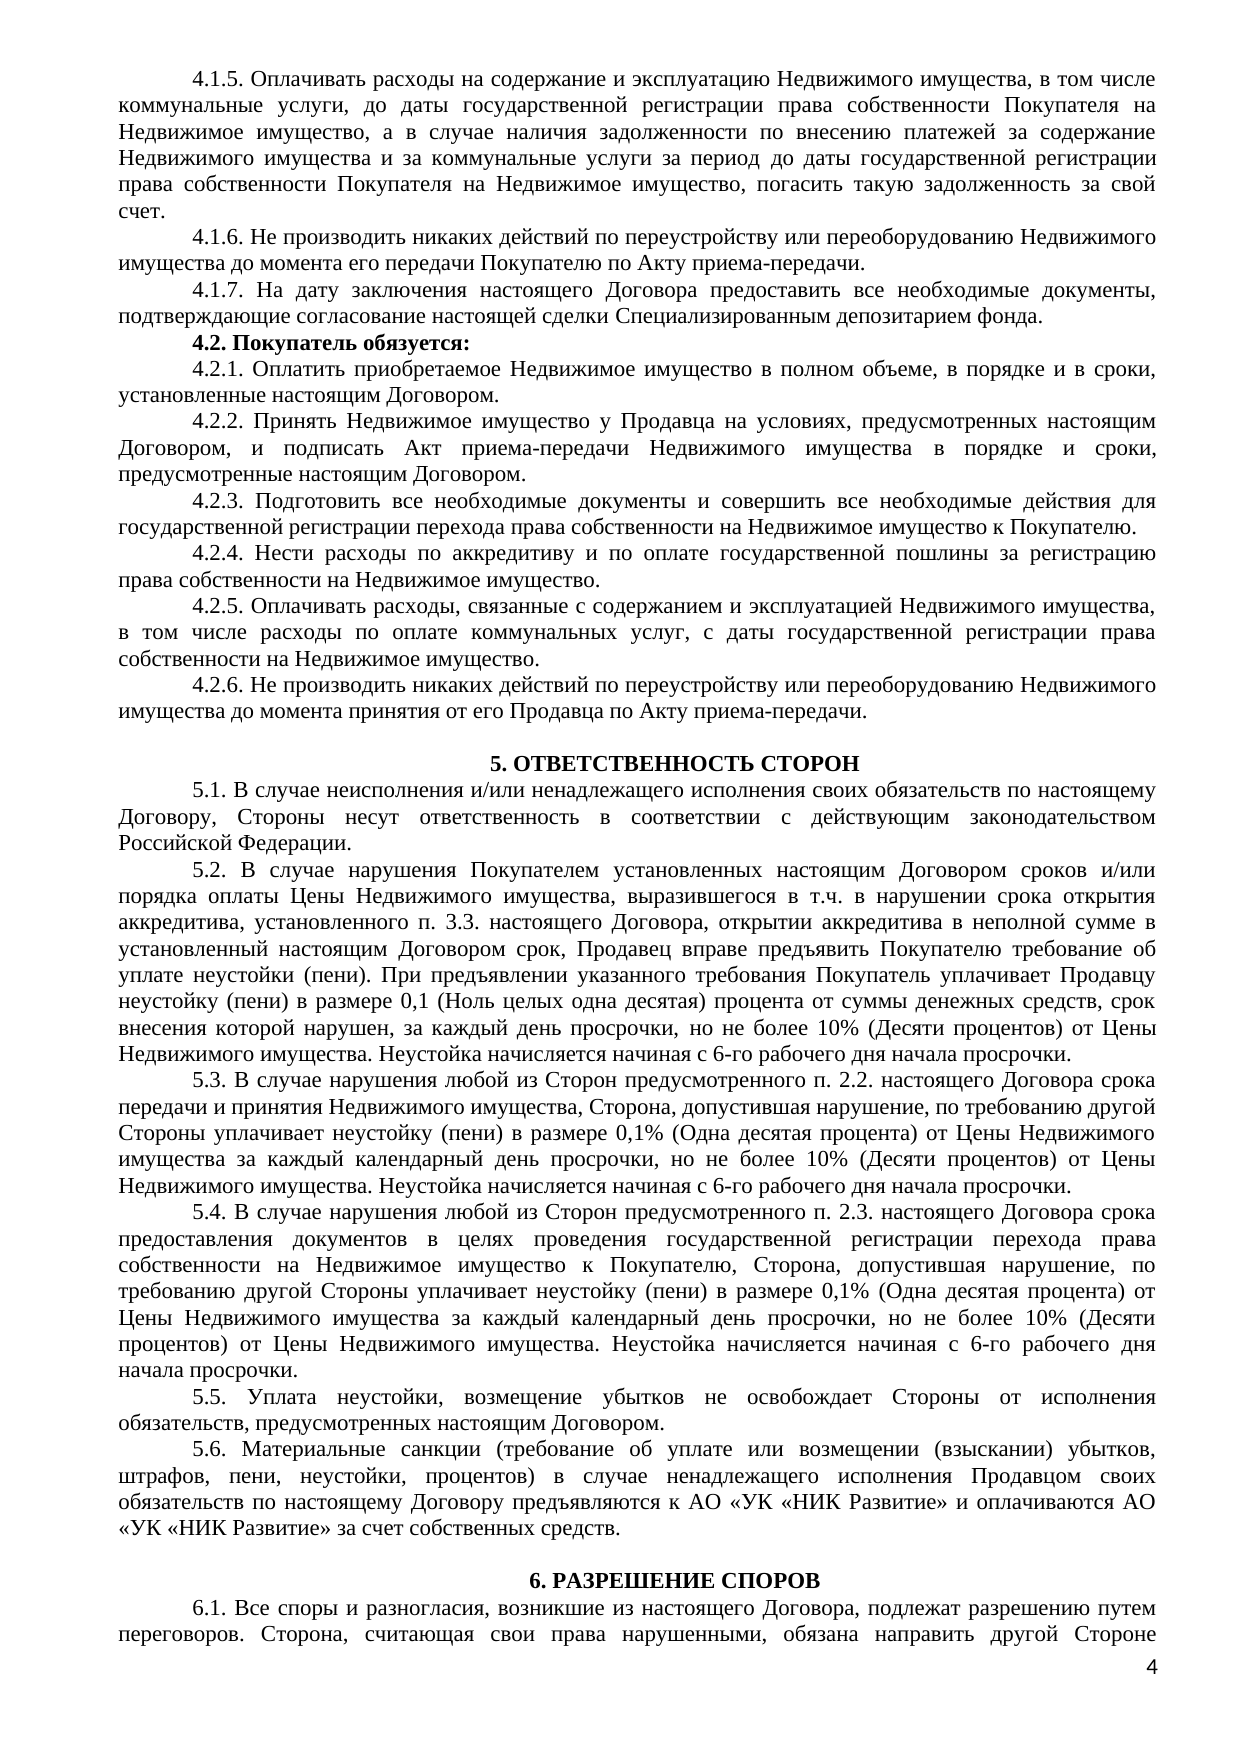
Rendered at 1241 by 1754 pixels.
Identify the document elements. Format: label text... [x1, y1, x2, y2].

text 4.2.3. Подготовить все необходимые документы и совершить все необходимые действия для государственной регистрации перехода права собственности на Недвижимое имущество к Покупателю. [118, 487, 1157, 539]
text 5.3. В случае нарушения любой из Сторон предусмотренного п. 2.2. настоящего Договора срока передачи и принятия Недвижимого имущества, Сторона, допустившая нарушение, по требованию другой Стороны уплачивает неустойку (пени) в размере 0,1% (Одна десятая процента) от Цены Недвижимого имущества за каждый календарный день просрочки, но не более 10% (Десяти процентов) от Цены Недвижимого имущества. Неустойка начисляется начиная с 6-го рабочего дня начала просрочки. [118, 1066, 1157, 1198]
text 5.1. В случае неисполнения и/или ненадлежащего исполнения своих обязательств по настоящему Договору, Стороны несут ответственность в соответствии с действующим законодательством Российской Федерации. [118, 777, 1157, 856]
text 4.2. Покупатель обязуется: [118, 328, 1157, 355]
text 5. ОТВЕТСТВЕННОСТЬ СТОРОН [118, 750, 1157, 777]
text 5.5. Уплата неустойки, возмещение убытков не освобождает Стороны от исполнения обязательств, предусмотренных настоящим Договором. [118, 1383, 1157, 1435]
text 5.4. В случае нарушения любой из Сторон предусмотренного п. 2.3. настоящего Договора срока предоставления документов в целях проведения государственной регистрации перехода права собственности на Недвижимое имущество к Покупателю, Сторона, допустившая нарушение, по требованию другой Стороны уплачивает неустойку (пени) в размере 0,1% (Одна десятая процента) от Цены Недвижимого имущества за каждый календарный день просрочки, но не более 10% (Десяти процентов) от Цены Недвижимого имущества. Неустойка начисляется начиная с 6-го рабочего дня начала просрочки. [118, 1198, 1157, 1383]
text 4.1.5. Оплачивать расходы на содержание и эксплуатацию Недвижимого имущества, в том числе коммунальные услуги, до даты государственной регистрации права собственности Покупателя на Недвижимое имущество, а в случае наличия задолженности по внесению платежей за содержание Недвижимого имущества и за коммунальные услуги за период до даты государственной регистрации права собственности Покупателя на Недвижимое имущество, погасить такую задолженность за свой счет. [118, 65, 1157, 223]
text 4.2.2. Принять Недвижимое имущество у Продавца на условиях, предусмотренных настоящим Договором, и подписать Акт приема-передачи Недвижимого имущества в порядке и сроки, предусмотренные настоящим Договором. [118, 408, 1157, 487]
text 4.1.6. Не производить никаких действий по переустройству или переоборудованию Недвижимого имущества до момента его передачи Покупателю по Акту приема-передачи. [118, 223, 1157, 276]
text 5.2. В случае нарушения Покупателем установленных настоящим Договором сроков и/или порядка оплаты Цены Недвижимого имущества, выразившегося в т.ч. в нарушении срока открытия аккредитива, установленного п. 3.3. настоящего Договора, открытии аккредитива в неполной сумме в установленный настоящим Договором срок, Продавец вправе предъявить Покупателю требование об уплате неустойки (пени). При предъявлении указанного требования Покупатель уплачивает Продавцу неустойку (пени) в размере 0,1 (Ноль целых одна десятая) процента от суммы денежных средств, срок внесения которой нарушен, за каждый день просрочки, но не более 10% (Десяти процентов) от Цены Недвижимого имущества. Неустойка начисляется начиная с 6-го рабочего дня начала просрочки. [118, 856, 1157, 1066]
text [118, 1593, 1157, 1646]
text 4.2.1. Оплатить приобретаемое Недвижимое имущество в полном объеме, в порядке и в сроки, установленные настоящим Договором. [118, 355, 1157, 408]
text 4.1.7. На дату заключения настоящего Договора предоставить все необходимые документы, подтверждающие согласование настоящей сделки Специализированным депозитарием фонда. [118, 276, 1157, 328]
text 6. РАЗРЕШЕНИЕ СПОРОВ [118, 1567, 1157, 1593]
text 5.6. Материальные санкции (требование об уплате или возмещении (взыскании) убытков, штрафов, пени, неустойки, процентов) в случае ненадлежащего исполнения Продавцом своих обязательств по настоящему Договору предъявляются к АО «УК «НИК Развитие» и оплачиваются АО «УК «НИК Развитие» за счет собственных средств. [118, 1435, 1157, 1541]
text 4.2.5. Оплачивать расходы, связанные с содержанием и эксплуатацией Недвижимого имущества, в том числе расходы по оплате коммунальных услуг, с даты государственной регистрации права собственности на Недвижимое имущество. [118, 592, 1157, 671]
text 4.2.4. Нести расходы по аккредитиву и по оплате государственной пошлины за регистрацию права собственности на Недвижимое имущество. [118, 539, 1157, 592]
text 4.2.6. Не производить никаких действий по переустройству или переоборудованию Недвижимого имущества до момента принятия от его Продавца по Акту приема-передачи. [118, 671, 1157, 724]
